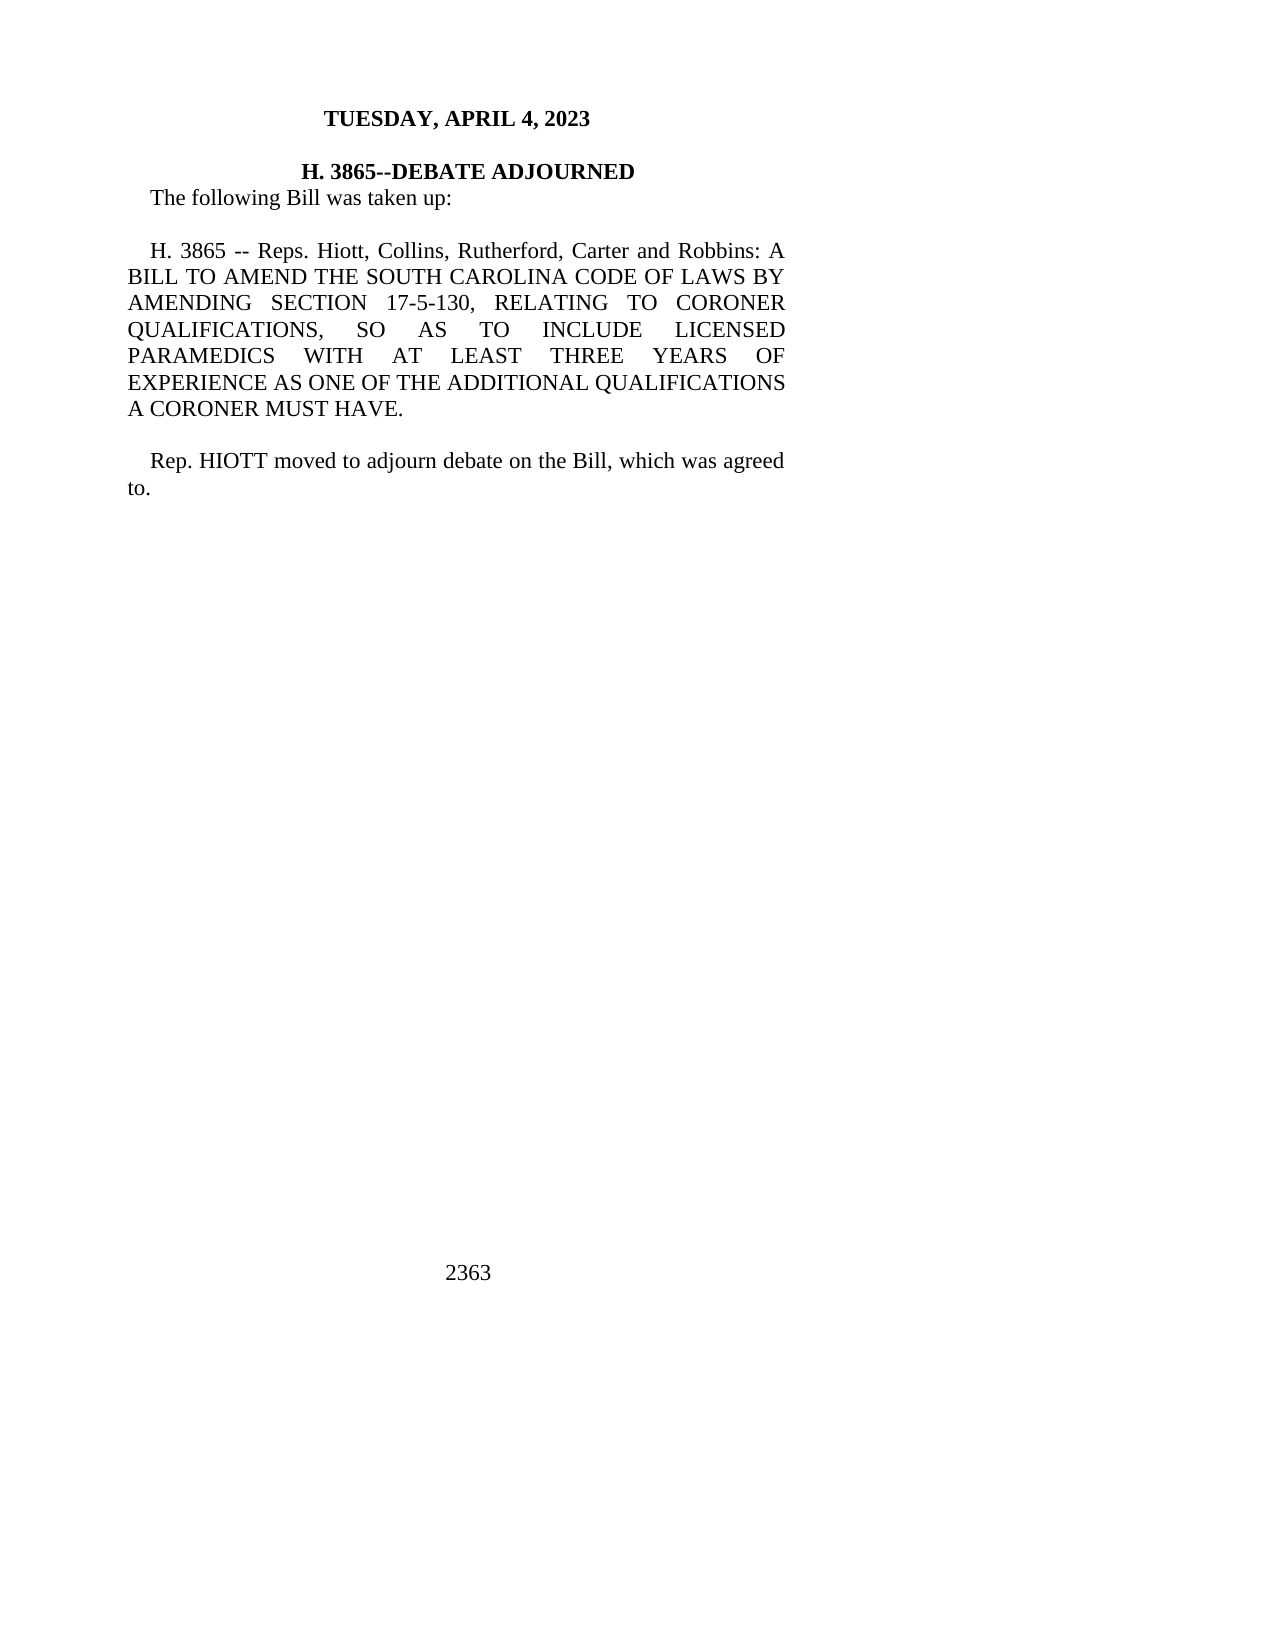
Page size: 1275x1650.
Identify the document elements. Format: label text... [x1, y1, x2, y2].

text The following Bill was taken up: [127, 184, 786, 210]
text Rep. HIOTT moved to adjourn debate on the Bill, which was agreed to. [127, 448, 786, 500]
text H. 3865 -- Reps. Hiott, Collins, Rutherford, Carter and Robbins: A BILL TO AMEND THE SOUTH CAROLINA CODE OF LAWS BY AMENDING SECTION 17-5-130, RELATING TO CORONER QUALIFICATIONS, SO AS TO INCLUDE LICENSED PARAMEDICS WITH AT LEAST THREE YEARS OF EXPERIENCE AS ONE OF THE ADDITIONAL QUALIFICATIONS A CORONER MUST HAVE. [127, 237, 786, 421]
text H. 3865--DEBATE ADJOURNED [127, 158, 786, 184]
